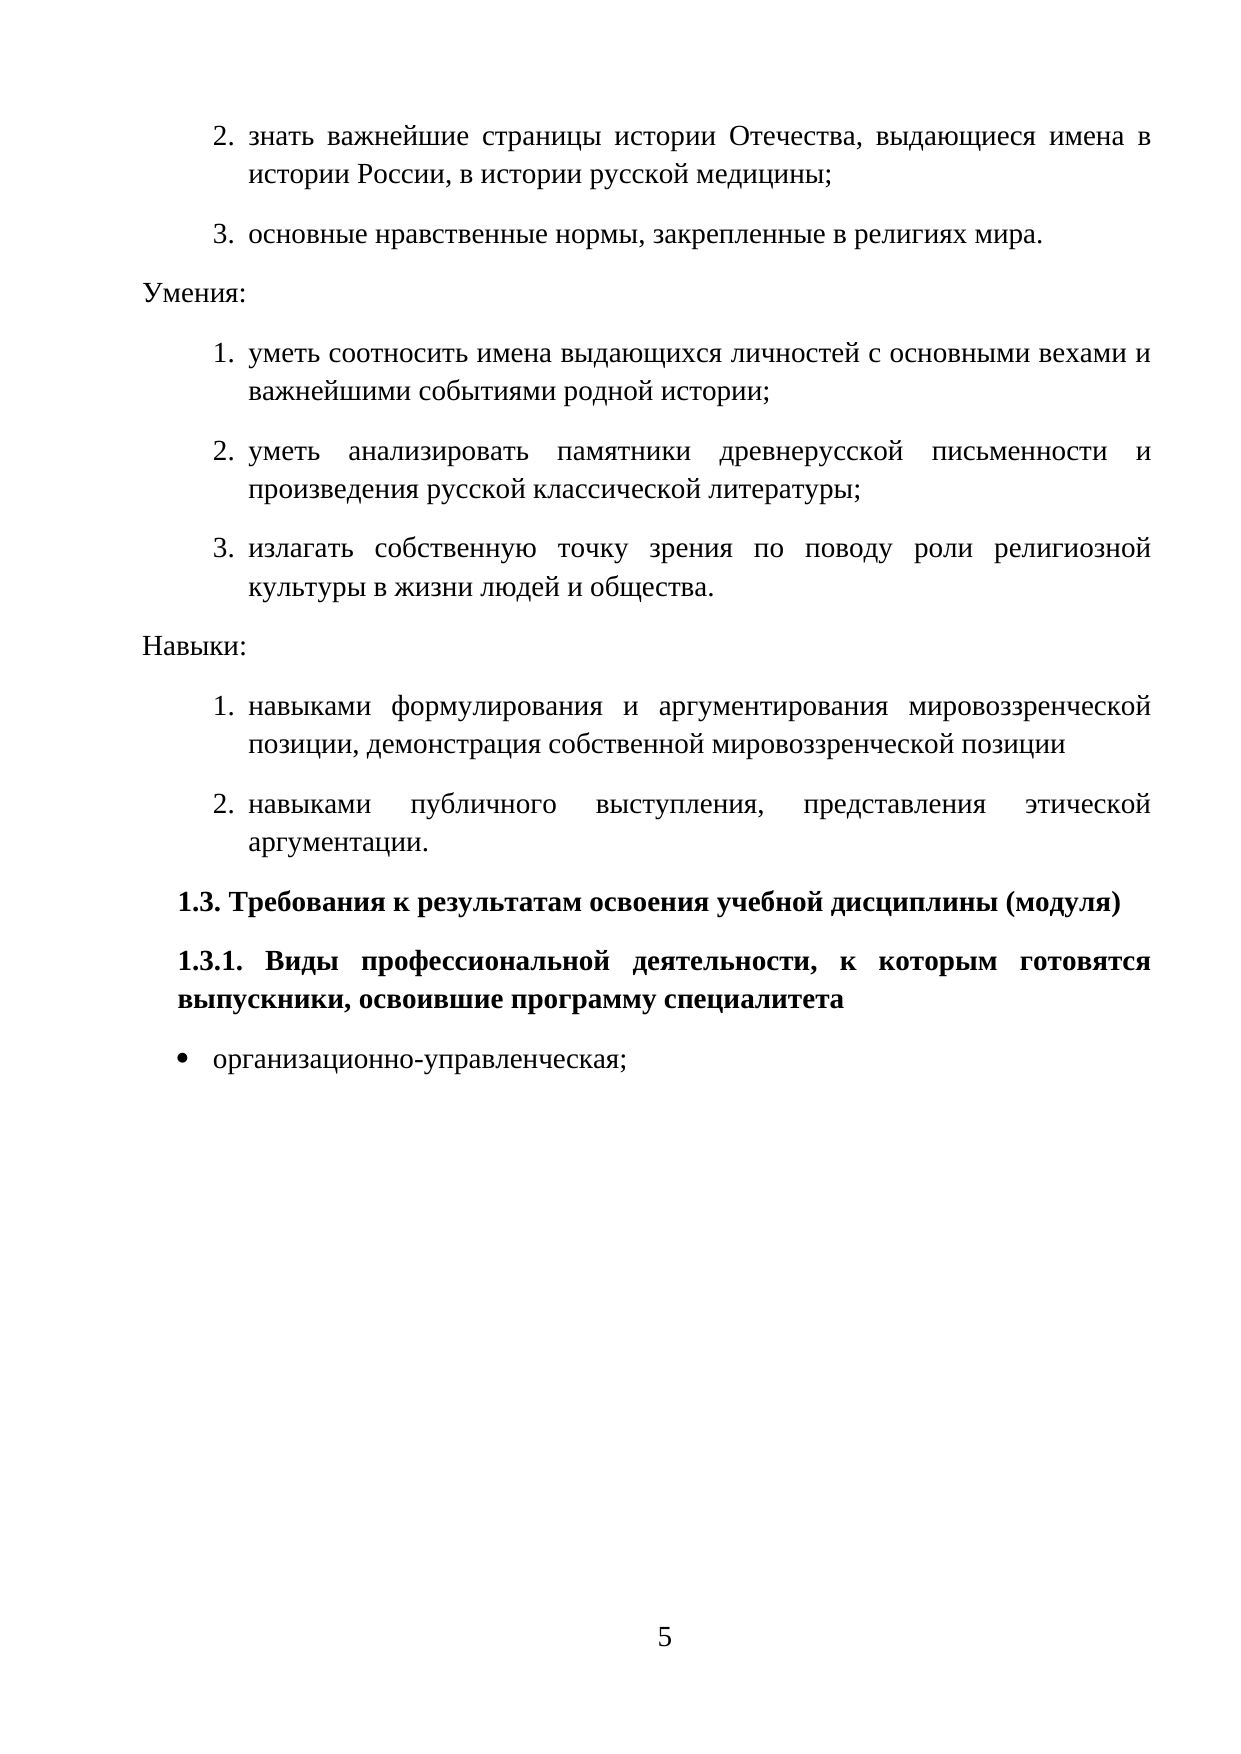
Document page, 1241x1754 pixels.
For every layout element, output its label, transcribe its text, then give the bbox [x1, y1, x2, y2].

list знать важнейшие страницы истории Отечества, выдающиеся имена в истории России, в истории русской медицины; [213, 118, 1152, 190]
list организационно-управленческая; [177, 1041, 1152, 1075]
subtitle 1.3.1. Виды профессиональной деятельности, к которым готовятся выпускники, освоившие программу специалитета [177, 943, 1152, 1015]
list навыками формулирования и аргументирования мировоззренческой позиции, демонстрация собственной мировоззренческой позиции [213, 688, 1152, 760]
list излагать собственную точку зрения по поводу роли религиозной культуры в жизни людей и общества. [213, 531, 1152, 603]
list основные нравственные нормы, закрепленные в религиях мира. [213, 216, 1152, 249]
list навыками публичного выступления, представления этической аргументации. [213, 786, 1152, 858]
list уметь соотносить имена выдающихся личностей с основными вехами и важнейшими событиями родной истории; [213, 335, 1152, 407]
list Навыки: [142, 628, 1152, 662]
list уметь анализировать памятники древнерусской письменности и произведения русской классической литературы; [213, 433, 1152, 505]
subtitle 1.3. Требования к результатам освоения учебной дисциплины (модуля) [177, 884, 1152, 917]
list Умения: [142, 275, 1152, 309]
